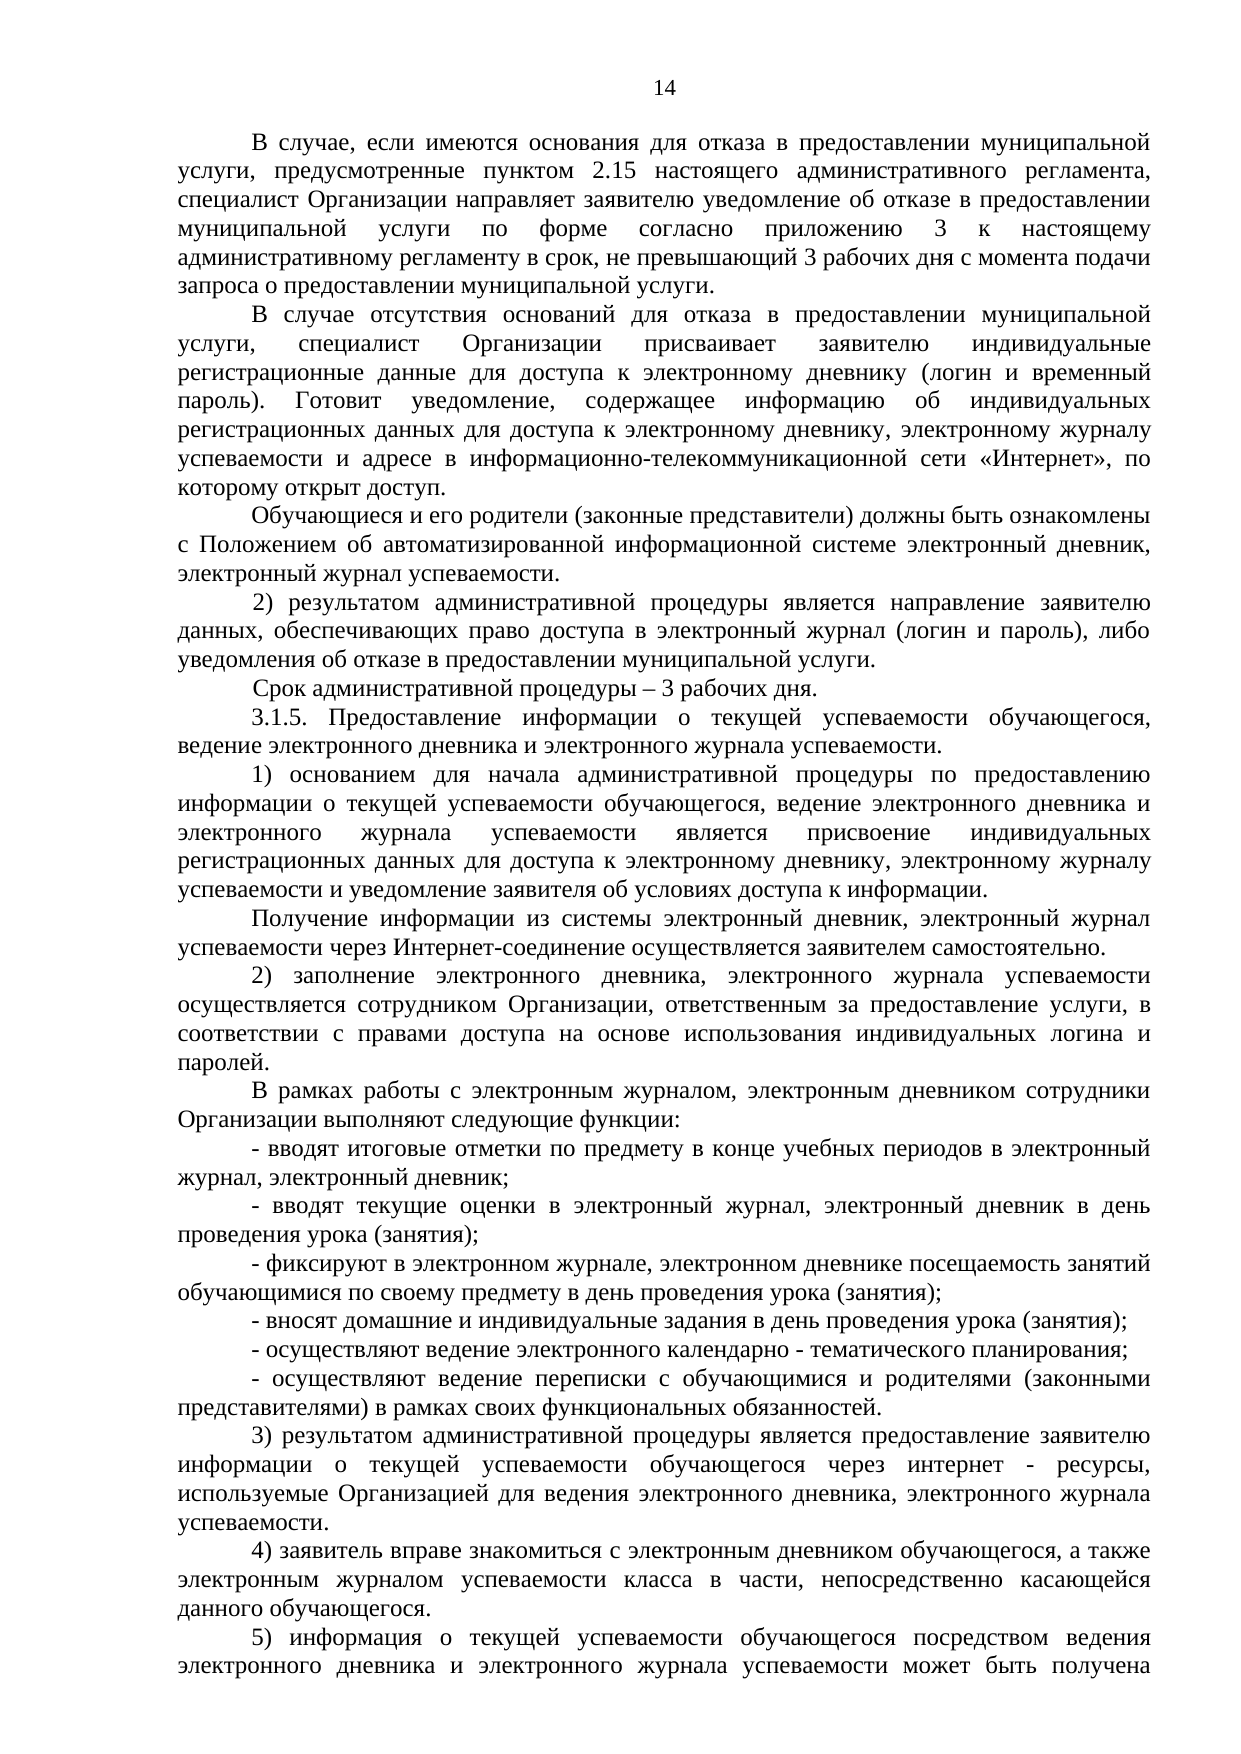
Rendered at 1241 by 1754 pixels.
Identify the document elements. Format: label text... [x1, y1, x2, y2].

text 2) результатом административной процедуры является направление заявителю данных, обеспечивающих право доступа в электронный журнал (логин и пароль), либо уведомления об отказе в предоставлении муниципальной услуги. [177, 587, 1152, 673]
text - вводят итоговые отметки по предмету в конце учебных периодов в электронный журнал, электронный дневник; [177, 1133, 1152, 1190]
text 3) результатом административной процедуры является предоставление заявителю информации о текущей успеваемости обучающегося через интернет - ресурсы, используемые Организацией для ведения электронного дневника, электронного журнала успеваемости. [177, 1420, 1152, 1535]
text 4) заявитель вправе знакомиться с электронным дневником обучающегося, а также электронным журналом успеваемости класса в части, непосредственно касающейся данного обучающегося. [177, 1535, 1152, 1622]
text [177, 1622, 1152, 1679]
text В случае, если имеются основания для отказа в предоставлении муниципальной услуги, предусмотренные пунктом 2.15 настоящего административного регламента, специалист Организации направляет заявителю уведомление об отказе в предоставлении муниципальной услуги по форме согласно приложению 3 к настоящему административному регламенту в срок, не превышающий 3 рабочих дня с момента подачи запроса о предоставлении муниципальной услуги. [177, 127, 1152, 299]
text 1) основанием для начала административной процедуры по предоставлению информации о текущей успеваемости обучающегося, ведение электронного дневника и электронного журнала успеваемости является присвоение индивидуальных регистрационных данных для доступа к электронному дневнику, электронному журналу успеваемости и уведомление заявителя об условиях доступа к информации. [177, 759, 1152, 903]
text 3.1.5. Предоставление информации о текущей успеваемости обучающегося, ведение электронного дневника и электронного журнала успеваемости. [177, 702, 1152, 759]
text - осуществляют ведение электронного календарно - тематического планирования; [177, 1334, 1152, 1363]
text - осуществляют ведение переписки с обучающимися и родителями (законными представителями) в рамках своих функциональных обязанностей. [177, 1363, 1152, 1420]
text 2) заполнение электронного дневника, электронного журнала успеваемости осуществляется сотрудником Организации, ответственным за предоставление услуги, в соответствии с правами доступа на основе использования индивидуальных логина и паролей. [177, 960, 1152, 1075]
text Обучающиеся и его родители (законные представители) должны быть ознакомлены с Положением об автоматизированной информационной системе электронный дневник, электронный журнал успеваемости. [177, 500, 1152, 587]
text - вводят текущие оценки в электронный журнал, электронный дневник в день проведения урока (занятия); [177, 1190, 1152, 1248]
text - вносят домашние и индивидуальные задания в день проведения урока (занятия); [177, 1305, 1152, 1334]
text В рамках работы с электронным журналом, электронным дневником сотрудники Организации выполняют следующие функции: [177, 1075, 1152, 1133]
text Срок административной процедуры – 3 рабочих дня. [177, 673, 1152, 702]
text - фиксируют в электронном журнале, электронном дневнике посещаемость занятий обучающимися по своему предмету в день проведения урока (занятия); [177, 1248, 1152, 1305]
text Получение информации из системы электронный дневник, электронный журнал успеваемости через Интернет-соединение осуществляется заявителем самостоятельно. [177, 903, 1152, 960]
text В случае отсутствия оснований для отказа в предоставлении муниципальной услуги, специалист Организации присваивает заявителю индивидуальные регистрационные данные для доступа к электронному дневнику (логин и временный пароль). Готовит уведомление, содержащее информацию об индивидуальных регистрационных данных для доступа к электронному дневнику, электронному журналу успеваемости и адресе в информационно-телекоммуникационной сети «Интернет», по которому открыт доступ. [177, 299, 1152, 500]
